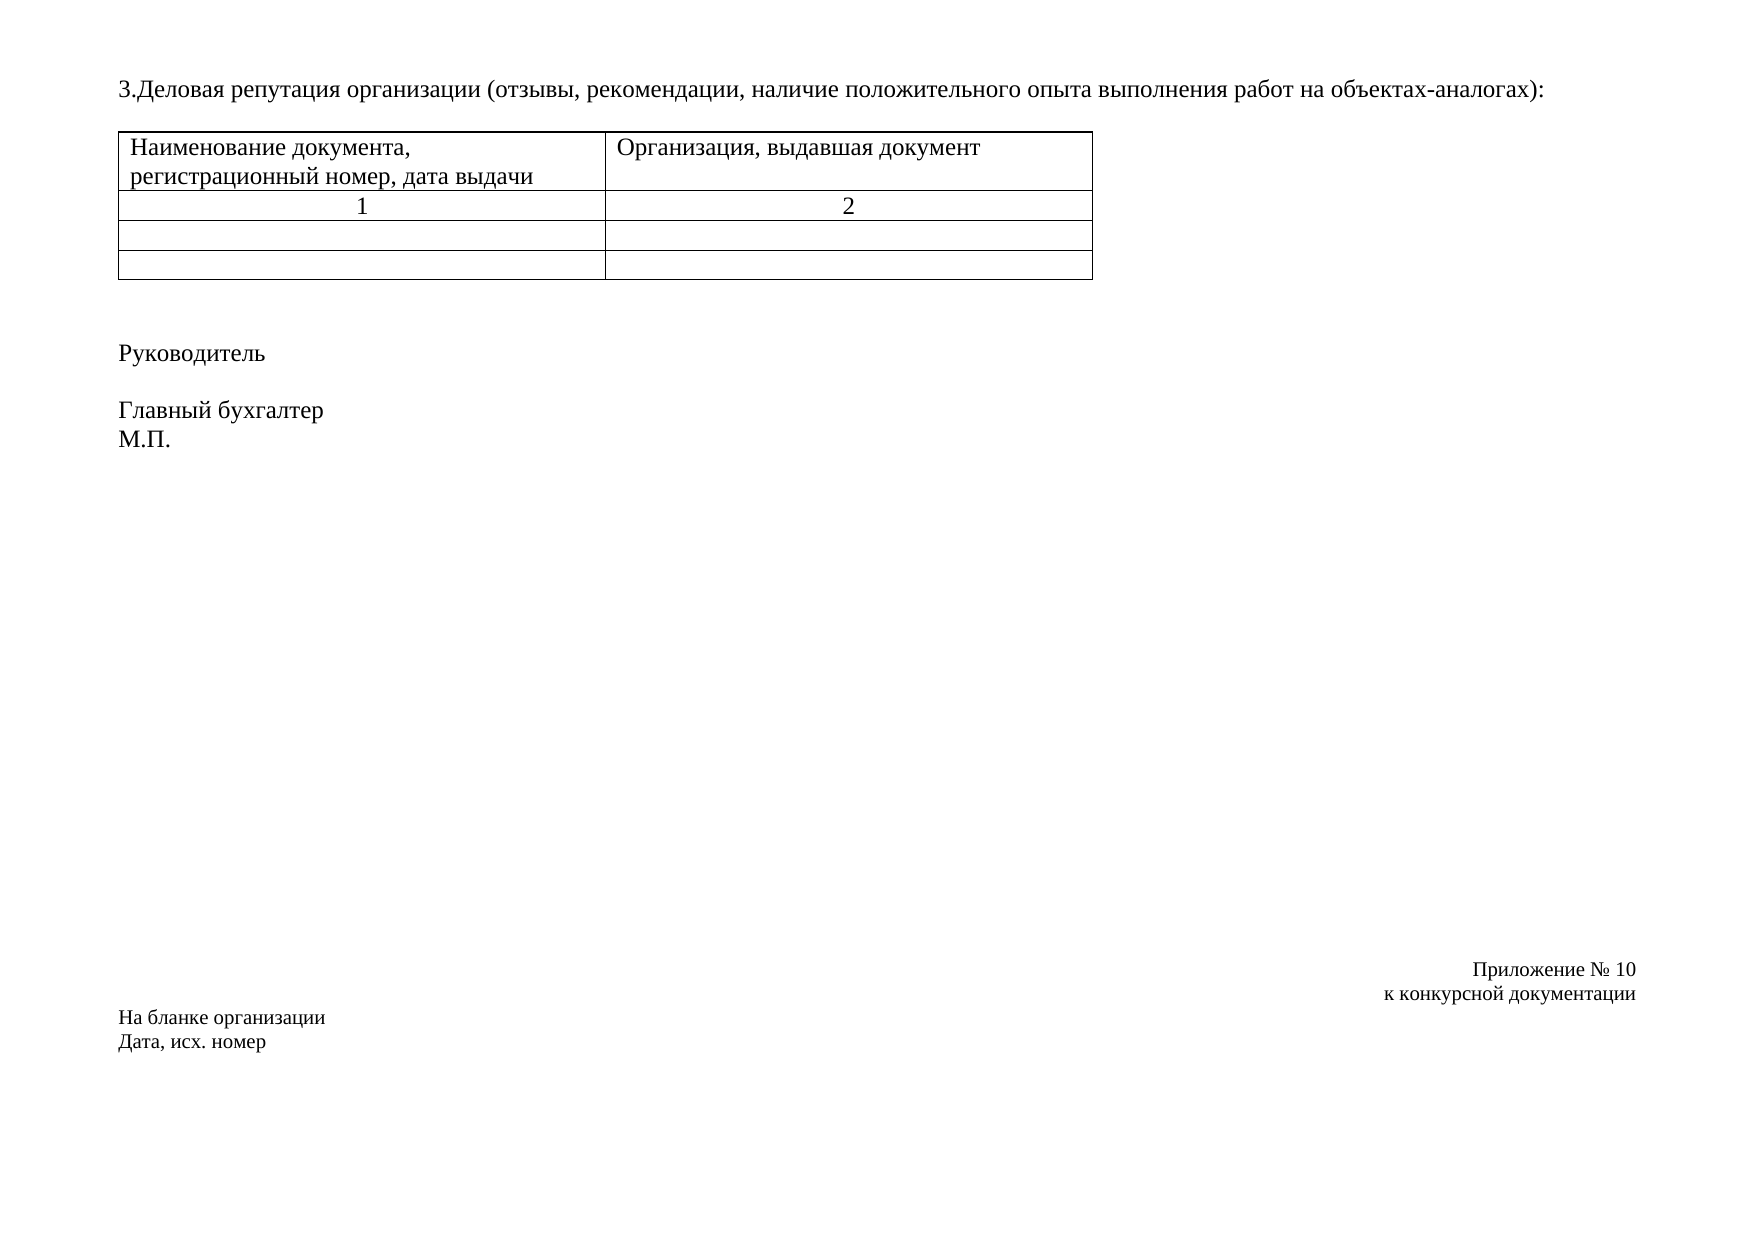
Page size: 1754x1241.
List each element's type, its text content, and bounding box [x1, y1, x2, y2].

text М.П. [118, 424, 1636, 453]
table_cell [119, 251, 605, 279]
text Руководитель [118, 338, 1636, 367]
text к конкурсной документации [118, 981, 1636, 1005]
table_cell [606, 251, 1092, 279]
text Приложение № 10 [118, 957, 1636, 981]
table_header Организация, выдавшая документ [606, 133, 1092, 190]
text Дата, исх. номер [118, 1029, 1636, 1053]
table_cell [606, 221, 1092, 249]
table_cell 1 [119, 191, 605, 220]
text Главный бухгалтер [118, 395, 1636, 424]
text На бланке организации [118, 1005, 1636, 1029]
text 3.Деловая репутация организации (отзывы, рекомендации, наличие положительного опыта выполнения работ на объектах-аналогах): [118, 74, 1636, 103]
table_cell 2 [606, 191, 1092, 220]
table_header Наименование документа, регистрационный номер, дата выдачи [119, 133, 605, 190]
table_cell [119, 221, 605, 249]
